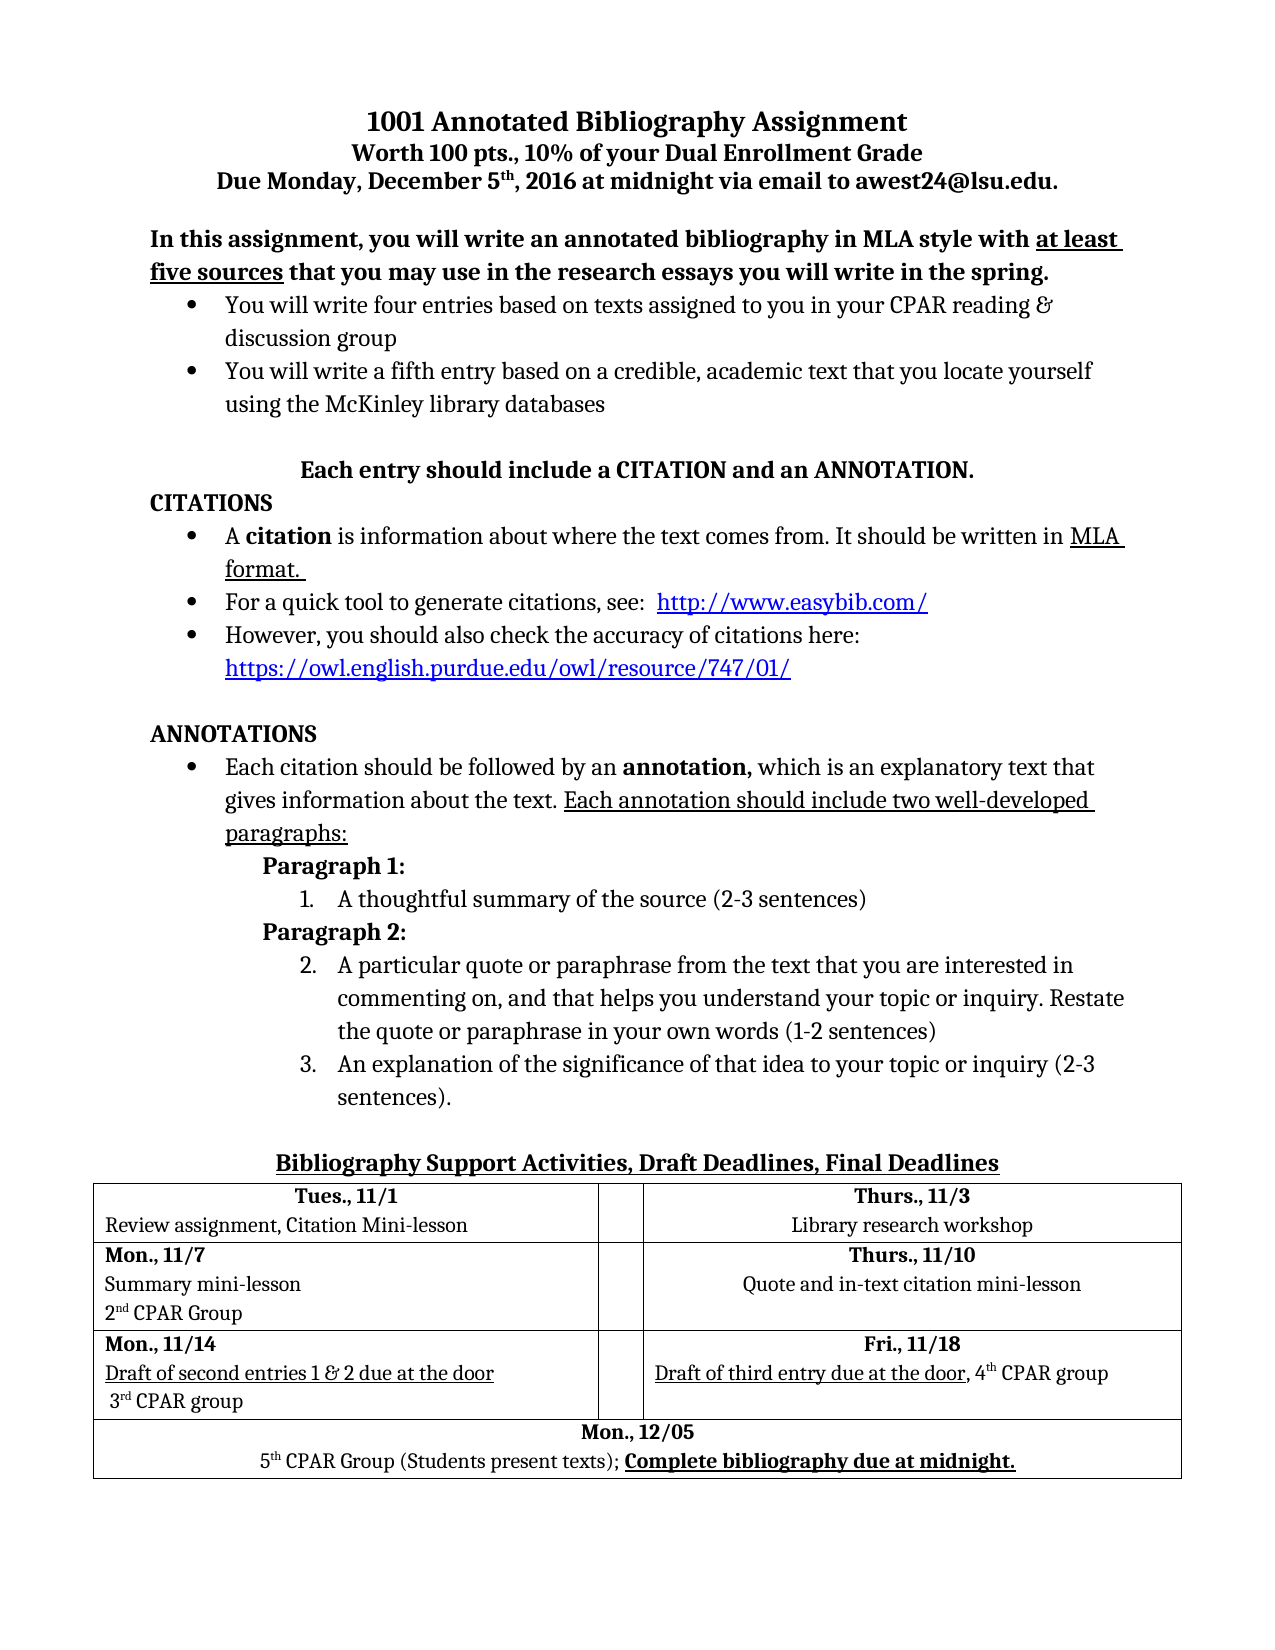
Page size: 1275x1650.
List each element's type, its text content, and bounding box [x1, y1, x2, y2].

table_header Tues., 11/1 Review assignment, Citation Mini-lesson [94, 1184, 598, 1242]
table_cell Thurs., 11/10 Quote and in-text citation mini-lesson [644, 1243, 1181, 1330]
list Each citation should be followed by an annotation, which is an explanatory text that gives information about the text. Each annotation should include two well-developed paragraphs: [187, 753, 1125, 848]
list An explanation of the significance of that idea to your topic or inquiry (2-3 sentences). [300, 1050, 1125, 1112]
table_header [599, 1184, 643, 1242]
table_cell Mon., 11/7 Summary mini-lesson 2nd CPAR Group [94, 1243, 598, 1330]
list You will write a fifth entry based on a credible, academic text that you locate yourself using the McKinley library databases [187, 357, 1125, 419]
table_cell Fri., 11/18 Draft of third entry due at the door, 4th CPAR group [644, 1331, 1181, 1419]
list However, you should also check the accuracy of citations here: https://owl.english.purdue.edu/owl/resource/747/01/ [187, 621, 1125, 683]
text CITATIONS [150, 489, 1125, 518]
table_cell [599, 1331, 643, 1419]
list A particular quote or paraphrase from the text that you are interested in commenting on, and that helps you understand your topic or inquiry. Restate the quote or paraphrase in your own words (1-2 sentences) [300, 951, 1125, 1046]
text Due Monday, December 5th, 2016 at midnight via email to awest24@lsu.edu. [150, 167, 1125, 196]
text Paragraph 2: [262, 918, 1125, 947]
table_cell Mon., 11/14 Draft of second entries 1 & 2 due at the door 3rd CPAR group [94, 1331, 598, 1419]
list For a quick tool to generate citations, see: http://www.easybib.com/ [187, 588, 1125, 617]
list A thoughtful summary of the source (2-3 sentences) [300, 885, 1125, 914]
text Paragraph 1: [262, 852, 1125, 881]
text Worth 100 pts., 10% of your Dual Enrollment Grade [150, 138, 1125, 167]
text Each entry should include a CITATION and an ANNOTATION. [150, 456, 1125, 485]
list You will write four entries based on texts assigned to you in your CPAR reading & discussion group [187, 291, 1125, 353]
text Bibliography Support Activities, Draft Deadlines, Final Deadlines [150, 1149, 1125, 1178]
table_header Thurs., 11/3 Library research workshop [644, 1184, 1181, 1242]
text ANNOTATIONS [150, 720, 1125, 749]
table_cell Mon., 12/05 5th CPAR Group (Students present texts); Complete bibliography due at midnight. [94, 1420, 1181, 1478]
text 1001 Annotated Bibliography Assignment [150, 105, 1125, 138]
table_cell [599, 1243, 643, 1330]
text In this assignment, you will write an annotated bibliography in MLA style with at least five sources that you may use in the research essays you will write in the spring. [150, 225, 1125, 287]
list A citation is information about where the text comes from. It should be written in MLA format. [187, 522, 1125, 584]
